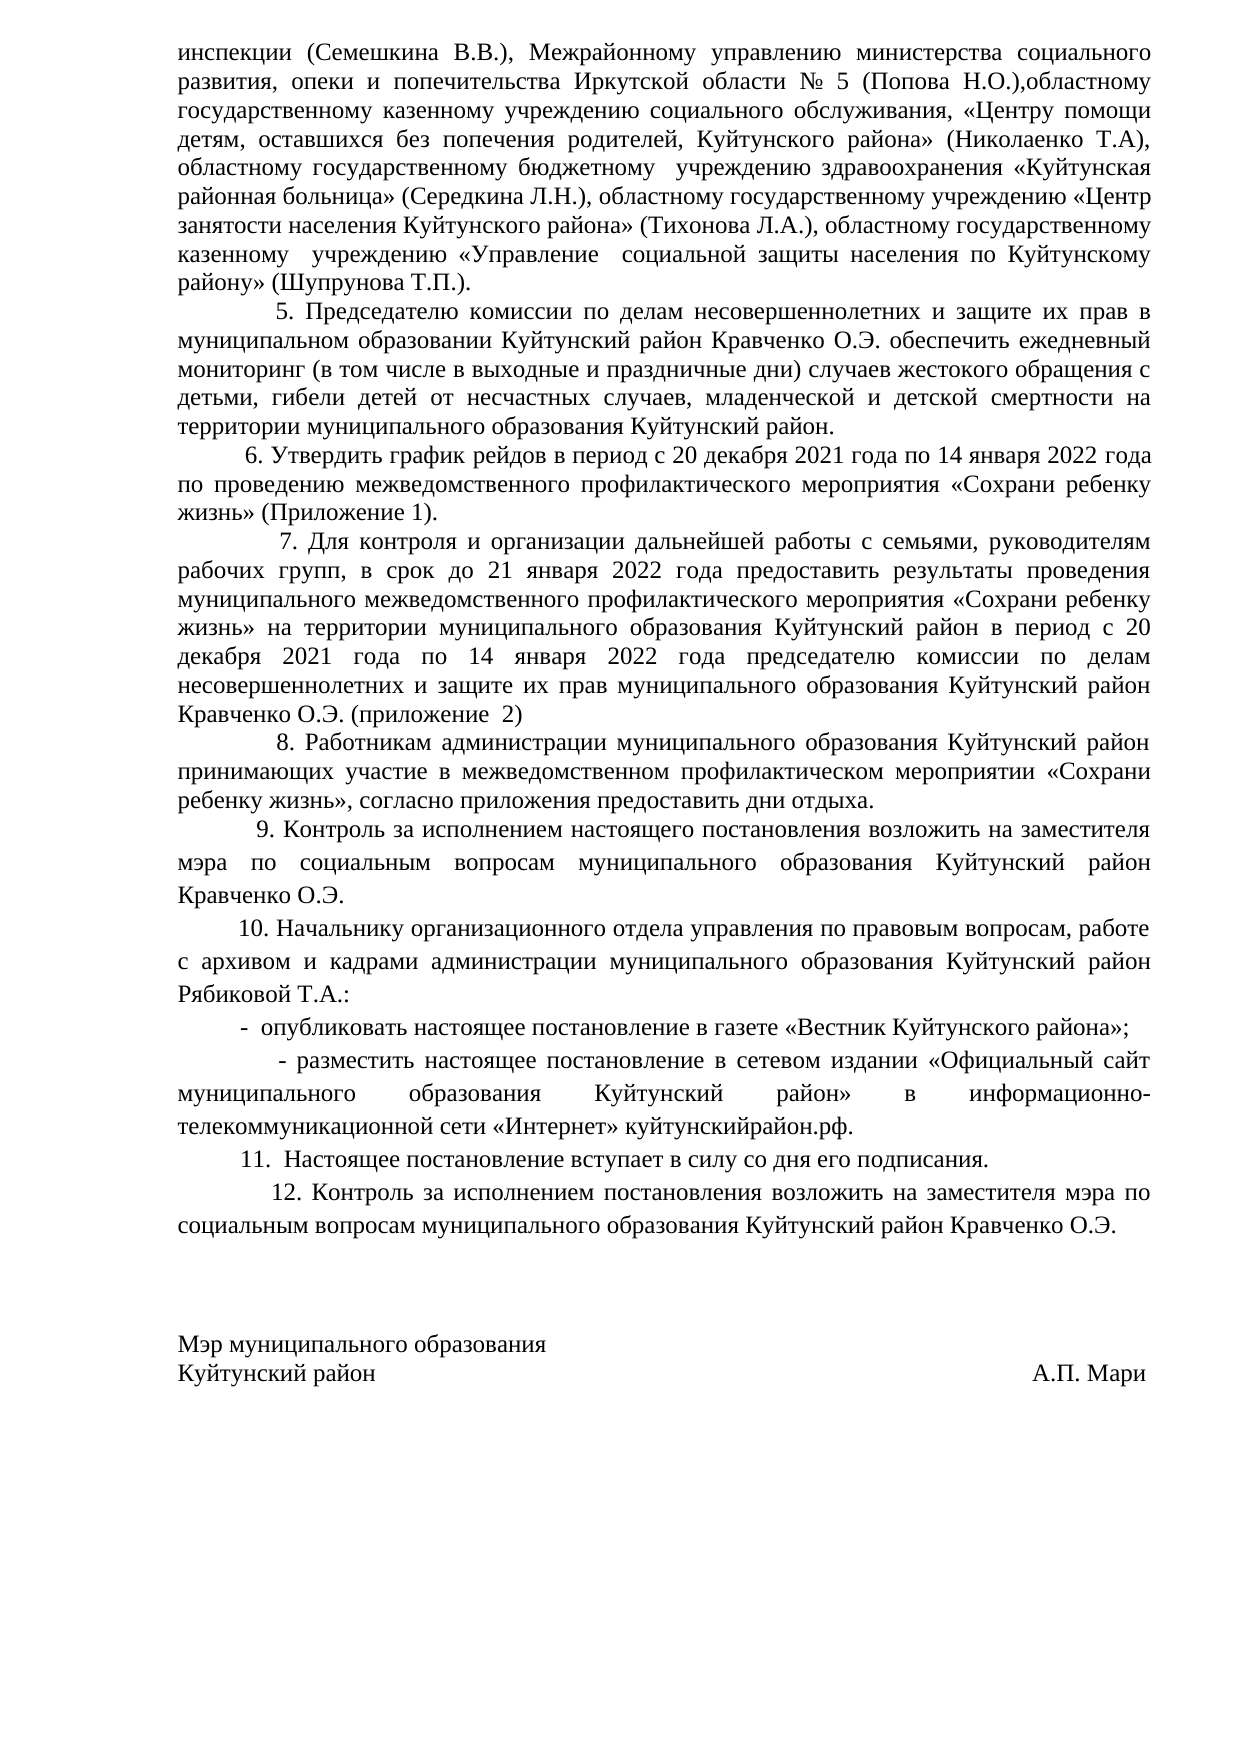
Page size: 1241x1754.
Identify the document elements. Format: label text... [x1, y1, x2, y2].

text 5. Председателю комиссии по делам несовершеннолетних и защите их прав в муниципальном образовании Куйтунский район Кравченко О.Э. обеспечить ежедневный мониторинг (в том числе в выходные и праздничные дни) случаев жестокого обращения с детьми, гибели детей от несчастных случаев, младенческой и детской смертности на территории муниципального образования Куйтунский район. [177, 296, 1152, 440]
text 12. Контроль за исполнением постановления возложить на заместителя мэра по социальным вопросам муниципального образования Куйтунский район Кравченко О.Э. [177, 1177, 1152, 1239]
text - опубликовать настоящее постановление в газете «Вестник Куйтунского района»; [177, 1012, 1152, 1041]
text - разместить настоящее постановление в сетевом издании «Официальный сайт муниципального образования Куйтунский район» в информационно- телекоммуникационной сети «Интернет» куйтунскийрайон.рф. [177, 1045, 1152, 1140]
text 7. Для контроля и организации дальнейшей работы с семьями, руководителям рабочих групп, в срок до 21 января 2022 года предоставить результаты проведения муниципального межведомственного профилактического мероприятия «Сохрани ребенку жизнь» на территории муниципального образования Куйтунский район в период с 20 декабря 2021 года по 14 января 2022 года председателю комиссии по делам несовершеннолетних и защите их прав муниципального образования Куйтунский район Кравченко О.Э. (приложение 2) [177, 526, 1152, 727]
text 11. Настоящее постановление вступает в силу со дня его подписания. [177, 1144, 1152, 1173]
text Мэр муниципального образования [177, 1329, 1152, 1358]
text 6. Утвердить график рейдов в период с 20 декабря 2021 года по 14 января 2022 года по проведению межведомственного профилактического мероприятия «Сохрани ребенку жизнь» (Приложение 1). [177, 440, 1152, 526]
text 8. Работникам администрации муниципального образования Куйтунский район принимающих участие в межведомственном профилактическом мероприятии «Сохрани ребенку жизнь», согласно приложения предоставить дни отдыха. [177, 727, 1152, 814]
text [177, 37, 1152, 296]
text 9. Контроль за исполнением настоящего постановления возложить на заместителя мэра по социальным вопросам муниципального образования Куйтунский район Кравченко О.Э. [177, 814, 1152, 908]
text Куйтунский район А.П. Мари [177, 1358, 1152, 1387]
text 10. Начальнику организационного отдела управления по правовым вопросам, работе с архивом и кадрами администрации муниципального образования Куйтунский район Рябиковой Т.А.: [177, 913, 1152, 1008]
